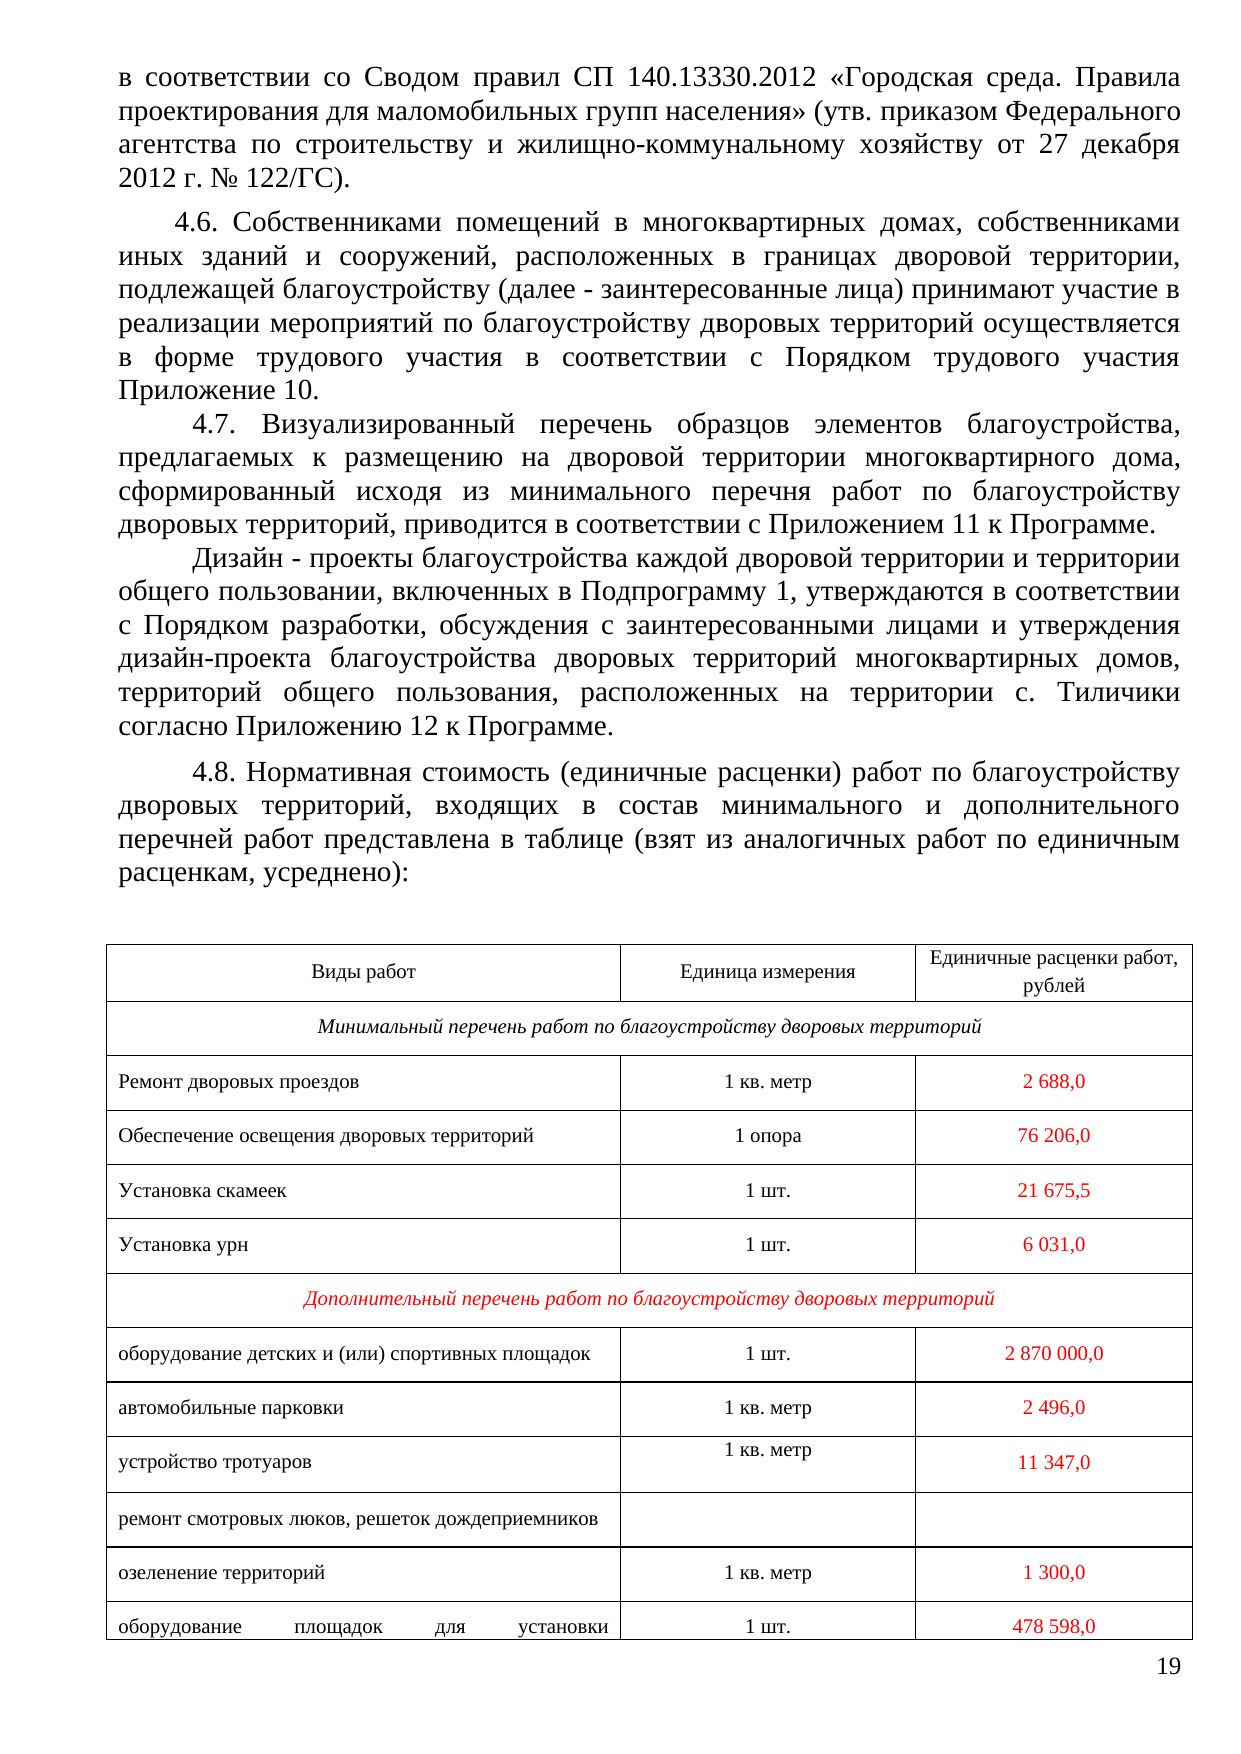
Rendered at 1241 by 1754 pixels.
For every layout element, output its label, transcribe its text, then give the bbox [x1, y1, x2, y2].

table_cell Установка урн [107, 1219, 620, 1273]
table_cell оборудование детских и (или) спортивных площадок [107, 1328, 620, 1381]
text 4.8. Нормативная стоимость (единичные расценки) работ по благоустройству дворовых территорий, входящих в состав минимального и дополнительного перечней работ представлена в таблице (взят из аналогичных работ по единичным расценкам, усреднено): [118, 754, 1181, 888]
table_cell 2 688,0 [916, 1056, 1192, 1109]
text Дизайн - проекты благоустройства каждой дворовой территории и территории общего пользовании, включенных в Подпрограмму 1, утверждаются в соответствии с Порядком разработки, обсуждения с заинтересованными лицами и утверждения дизайн-проекта благоустройства дворовых территорий многоквартирных домов, территорий общего пользования, расположенных на территории с. Тиличики согласно Приложению 12 к Программе. [118, 540, 1181, 741]
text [118, 59, 1181, 193]
table_cell 21 675,5 [916, 1165, 1192, 1218]
table_cell 1 шт. [621, 1328, 915, 1381]
table_cell Дополнительный перечень работ по благоустройству дворовых территорий [107, 1274, 1192, 1327]
table_cell 1 кв. метр [621, 1437, 915, 1492]
table_cell 76 206,0 [916, 1111, 1192, 1164]
table_cell ремонт смотровых люков, решеток дождеприемников [107, 1493, 620, 1546]
table_cell 2 870 000,0 [916, 1328, 1192, 1381]
table_cell Установка скамеек [107, 1165, 620, 1218]
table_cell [107, 1602, 620, 1638]
table_cell 11 347,0 [916, 1437, 1192, 1492]
table_cell 1 300,0 [916, 1548, 1192, 1601]
table_header Единичные расценки работ, рублей [916, 945, 1192, 1001]
table_cell 1 кв. метр [621, 1548, 915, 1601]
table_cell 1 шт. [621, 1165, 915, 1218]
table_cell озеленение территорий [107, 1548, 620, 1601]
table_header Единица измерения [621, 945, 915, 1001]
text 4.7. Визуализированный перечень образцов элементов благоустройства, предлагаемых к размещению на дворовой территории многоквартирного дома, сформированный исходя из минимального перечня работ по благоустройству дворовых территорий, приводится в соответствии с Приложением 11 к Программе. [118, 406, 1181, 540]
table_cell 1 шт. [621, 1602, 915, 1638]
table_cell устройство тротуаров [107, 1437, 620, 1492]
table_cell [621, 1493, 915, 1546]
table_cell 6 031,0 [916, 1219, 1192, 1273]
table_cell 1 кв. метр [621, 1056, 915, 1109]
table_header Виды работ [107, 945, 620, 1001]
table_cell 1 шт. [621, 1219, 915, 1273]
table_cell Ремонт дворовых проездов [107, 1056, 620, 1109]
table_cell 2 496,0 [916, 1383, 1192, 1436]
table_cell [916, 1493, 1192, 1546]
table_cell 1 кв. метр [621, 1383, 915, 1436]
table_cell автомобильные парковки [107, 1383, 620, 1436]
text 4.6. Собственниками помещений в многоквартирных домах, собственниками иных зданий и сооружений, расположенных в границах дворовой территории, подлежащей благоустройству (далее - заинтересованные лица) принимают участие в реализации мероприятий по благоустройству дворовых территорий осуществляется в форме трудового участия в соответствии с Порядком трудового участия Приложение 10. [118, 204, 1181, 406]
table_cell Минимальный перечень работ по благоустройству дворовых территорий [107, 1002, 1192, 1055]
table_cell 1 опора [621, 1111, 915, 1164]
table_cell Обеспечение освещения дворовых территорий [107, 1111, 620, 1164]
table_cell 478 598,0 [916, 1602, 1192, 1638]
